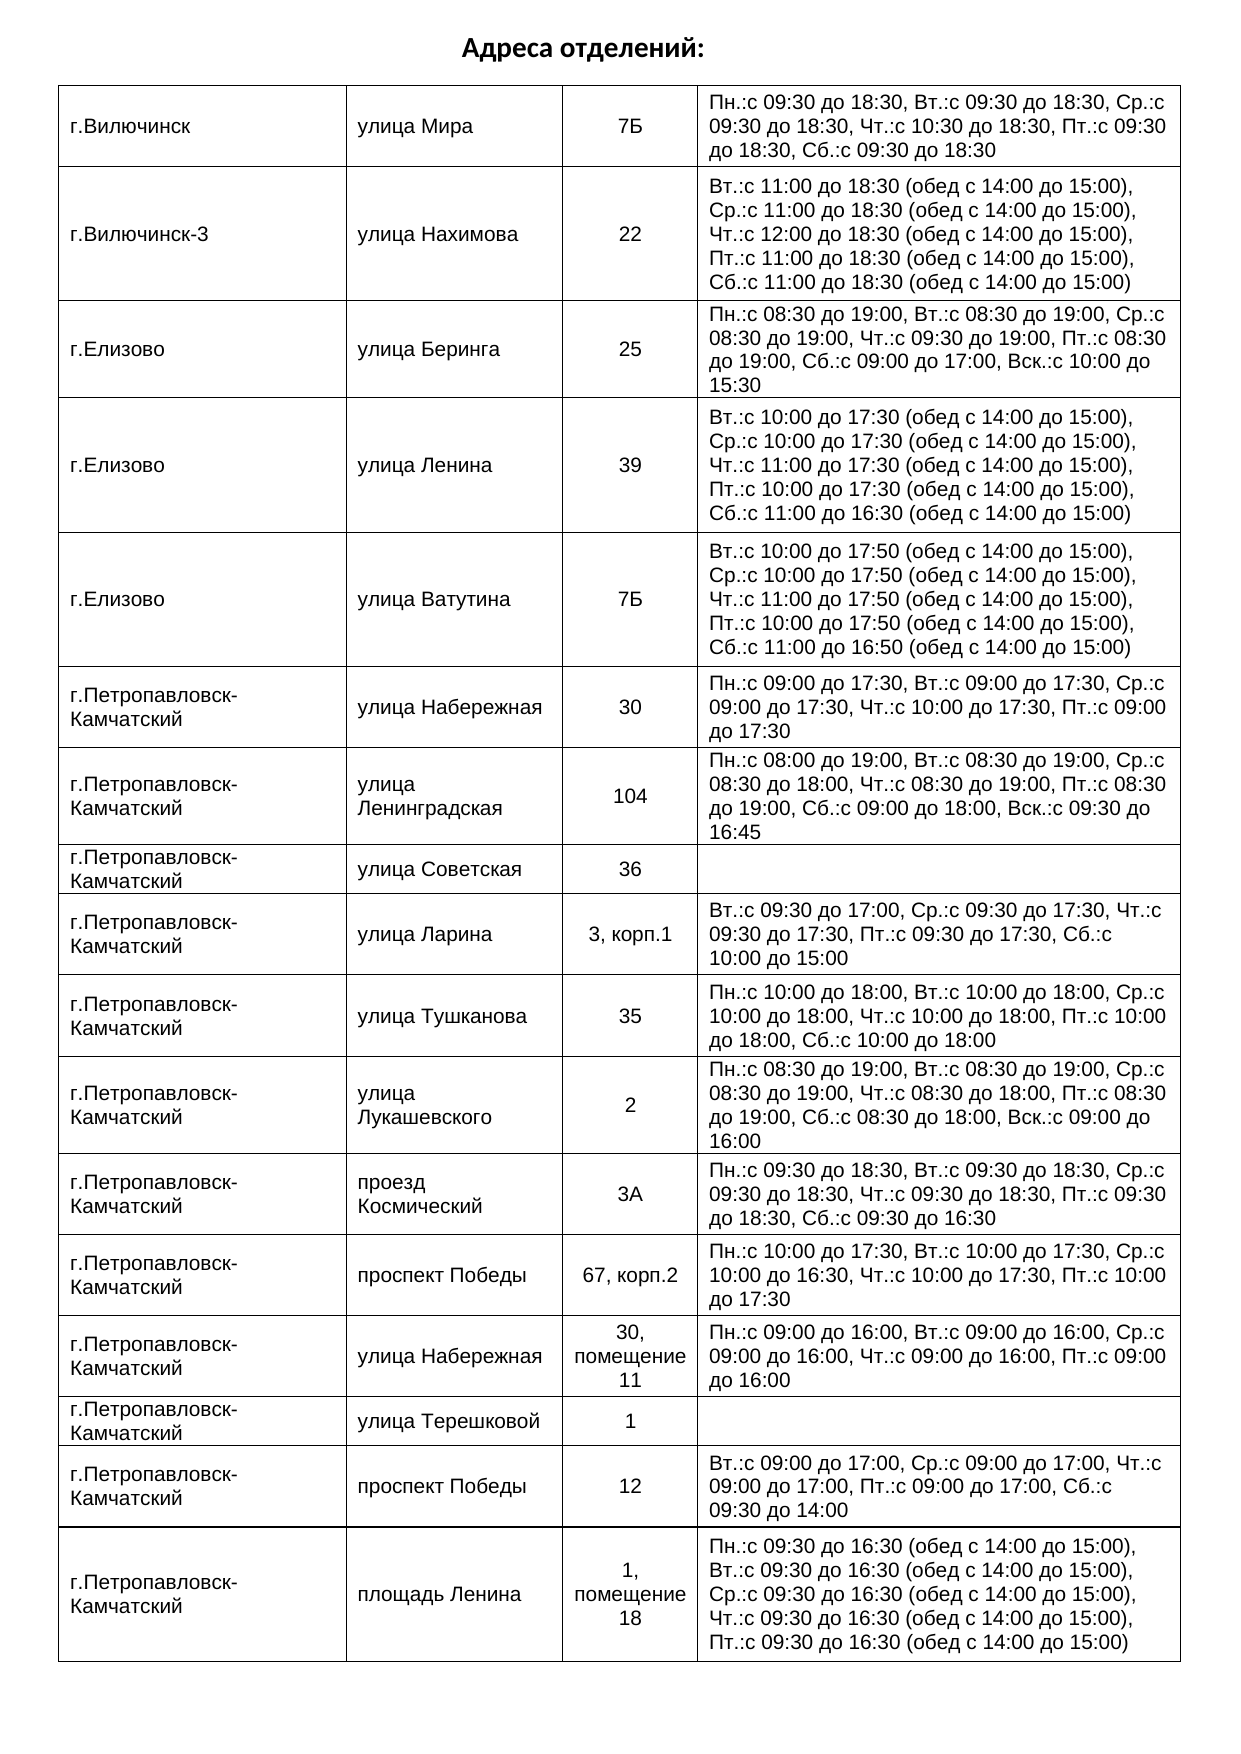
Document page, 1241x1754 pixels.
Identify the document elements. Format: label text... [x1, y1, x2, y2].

table_cell улица Тушканова [347, 975, 562, 1056]
table_header Пн.:с 09:30 до 18:30, Вт.:с 09:30 до 18:30, Ср.:с 09:30 до 18:30, Чт.:с 10:30 до 18:30, Пт.:с 09:30 до 18:30, Сб.:с 09:30 до 18:30 [698, 86, 1180, 166]
table_cell г.Вилючинск-3 [59, 167, 346, 300]
table_cell 35 [563, 975, 697, 1056]
table_cell 7Б [563, 533, 697, 666]
table_cell [698, 1397, 1180, 1445]
table_cell улица Ларина [347, 894, 562, 974]
table_cell г.Петропавловск-Камчатский [59, 1057, 346, 1152]
table_cell 39 [563, 398, 697, 532]
table_cell Пн.:с 09:00 до 16:00, Вт.:с 09:00 до 16:00, Ср.:с 09:00 до 16:00, Чт.:с 09:00 до 16:00, Пт.:с 09:00 до 16:00 [698, 1316, 1180, 1396]
table_cell Вт.:с 10:00 до 17:30 (обед с 14:00 до 15:00), Ср.:с 10:00 до 17:30 (обед с 14:00 до 15:00), Чт.:с 11:00 до 17:30 (обед с 14:00 до 15:00), Пт.:с 10:00 до 17:30 (обед с 14:00 до 15:00), Сб.:с 11:00 до 16:30 (обед с 14:00 до 15:00) [698, 398, 1180, 532]
table_cell улица Терешковой [347, 1397, 562, 1445]
table_cell 12 [563, 1446, 697, 1526]
table_cell 67, корп.2 [563, 1235, 697, 1315]
table_cell улица Нахимова [347, 167, 562, 300]
table_cell Вт.:с 09:00 до 17:00, Ср.:с 09:00 до 17:00, Чт.:с 09:00 до 17:00, Пт.:с 09:00 до 17:00, Сб.:с 09:30 до 14:00 [698, 1446, 1180, 1526]
table_cell улица Беринга [347, 301, 562, 397]
table_cell Пн.:с 10:00 до 18:00, Вт.:с 10:00 до 18:00, Ср.:с 10:00 до 18:00, Чт.:с 10:00 до 18:00, Пт.:с 10:00 до 18:00, Сб.:с 10:00 до 18:00 [698, 975, 1180, 1056]
table_cell Вт.:с 09:30 до 17:00, Ср.:с 09:30 до 17:30, Чт.:с 09:30 до 17:30, Пт.:с 09:30 до 17:30, Сб.:с 10:00 до 15:00 [698, 894, 1180, 974]
table_cell г.Петропавловск-Камчатский [59, 748, 346, 844]
table_cell улица Набережная [347, 1316, 562, 1396]
table_cell улица Ленина [347, 398, 562, 532]
table_cell 30, помещение 11 [563, 1316, 697, 1396]
table_cell [698, 845, 1180, 893]
table_cell 3, корп.1 [563, 894, 697, 974]
table_cell г.Елизово [59, 533, 346, 666]
table_cell г.Петропавловск-Камчатский [59, 1316, 346, 1396]
table_cell 1, помещение 18 [563, 1528, 697, 1661]
table_cell г.Елизово [59, 301, 346, 397]
text Адреса отделений: [44, 29, 1122, 65]
table_header улица Мира [347, 86, 562, 166]
table_cell г.Елизово [59, 398, 346, 532]
table_cell 104 [563, 748, 697, 844]
table_cell 1 [563, 1397, 697, 1445]
table_cell Пн.:с 08:30 до 19:00, Вт.:с 08:30 до 19:00, Ср.:с 08:30 до 19:00, Чт.:с 09:30 до 19:00, Пт.:с 08:30 до 19:00, Сб.:с 09:00 до 17:00, Вск.:с 10:00 до 15:30 [698, 301, 1180, 397]
table_cell проезд Космический [347, 1154, 562, 1234]
table_cell улица Ватутина [347, 533, 562, 666]
table_cell проспект Победы [347, 1235, 562, 1315]
table_cell г.Петропавловск-Камчатский [59, 894, 346, 974]
table_cell проспект Победы [347, 1446, 562, 1526]
table_cell г.Петропавловск-Камчатский [59, 1154, 346, 1234]
table_cell г.Петропавловск-Камчатский [59, 975, 346, 1056]
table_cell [59, 1528, 346, 1661]
table_cell 30 [563, 667, 697, 747]
table_cell Пн.:с 08:30 до 19:00, Вт.:с 08:30 до 19:00, Ср.:с 08:30 до 19:00, Чт.:с 08:30 до 18:00, Пт.:с 08:30 до 19:00, Сб.:с 08:30 до 18:00, Вск.:с 09:00 до 16:00 [698, 1057, 1180, 1152]
table_cell Пн.:с 09:30 до 16:30 (обед с 14:00 до 15:00), Вт.:с 09:30 до 16:30 (обед с 14:00 до 15:00), Ср.:с 09:30 до 16:30 (обед с 14:00 до 15:00), Чт.:с 09:30 до 16:30 (обед с 14:00 до 15:00), Пт.:с 09:30 до 16:30 (обед с 14:00 до 15:00) [698, 1528, 1180, 1661]
table_cell Вт.:с 10:00 до 17:50 (обед с 14:00 до 15:00), Ср.:с 10:00 до 17:50 (обед с 14:00 до 15:00), Чт.:с 11:00 до 17:50 (обед с 14:00 до 15:00), Пт.:с 10:00 до 17:50 (обед с 14:00 до 15:00), Сб.:с 11:00 до 16:50 (обед с 14:00 до 15:00) [698, 533, 1180, 666]
table_cell улица Советская [347, 845, 562, 893]
table_cell 2 [563, 1057, 697, 1152]
table_cell 3А [563, 1154, 697, 1234]
table_cell г.Петропавловск-Камчатский [59, 1446, 346, 1526]
table_header г.Вилючинск [59, 86, 346, 166]
table_cell Вт.:с 11:00 до 18:30 (обед с 14:00 до 15:00), Ср.:с 11:00 до 18:30 (обед с 14:00 до 15:00), Чт.:с 12:00 до 18:30 (обед с 14:00 до 15:00), Пт.:с 11:00 до 18:30 (обед с 14:00 до 15:00), Сб.:с 11:00 до 18:30 (обед с 14:00 до 15:00) [698, 167, 1180, 300]
table_cell 25 [563, 301, 697, 397]
table_cell г.Петропавловск-Камчатский [59, 845, 346, 893]
table_cell г.Петропавловск-Камчатский [59, 1397, 346, 1445]
table_cell Пн.:с 10:00 до 17:30, Вт.:с 10:00 до 17:30, Ср.:с 10:00 до 16:30, Чт.:с 10:00 до 17:30, Пт.:с 10:00 до 17:30 [698, 1235, 1180, 1315]
table_cell площадь Ленина [347, 1528, 562, 1661]
table_cell улица Набережная [347, 667, 562, 747]
table_cell улица Ленинградская [347, 748, 562, 844]
table_cell г.Петропавловск-Камчатский [59, 1235, 346, 1315]
table_cell 22 [563, 167, 697, 300]
table_cell Пн.:с 08:00 до 19:00, Вт.:с 08:30 до 19:00, Ср.:с 08:30 до 18:00, Чт.:с 08:30 до 19:00, Пт.:с 08:30 до 19:00, Сб.:с 09:00 до 18:00, Вск.:с 09:30 до 16:45 [698, 748, 1180, 844]
table_cell Пн.:с 09:00 до 17:30, Вт.:с 09:00 до 17:30, Ср.:с 09:00 до 17:30, Чт.:с 10:00 до 17:30, Пт.:с 09:00 до 17:30 [698, 667, 1180, 747]
table_header 7Б [563, 86, 697, 166]
table_cell улица Лукашевского [347, 1057, 562, 1152]
table_cell Пн.:с 09:30 до 18:30, Вт.:с 09:30 до 18:30, Ср.:с 09:30 до 18:30, Чт.:с 09:30 до 18:30, Пт.:с 09:30 до 18:30, Сб.:с 09:30 до 16:30 [698, 1154, 1180, 1234]
table_cell 36 [563, 845, 697, 893]
table_cell г.Петропавловск-Камчатский [59, 667, 346, 747]
